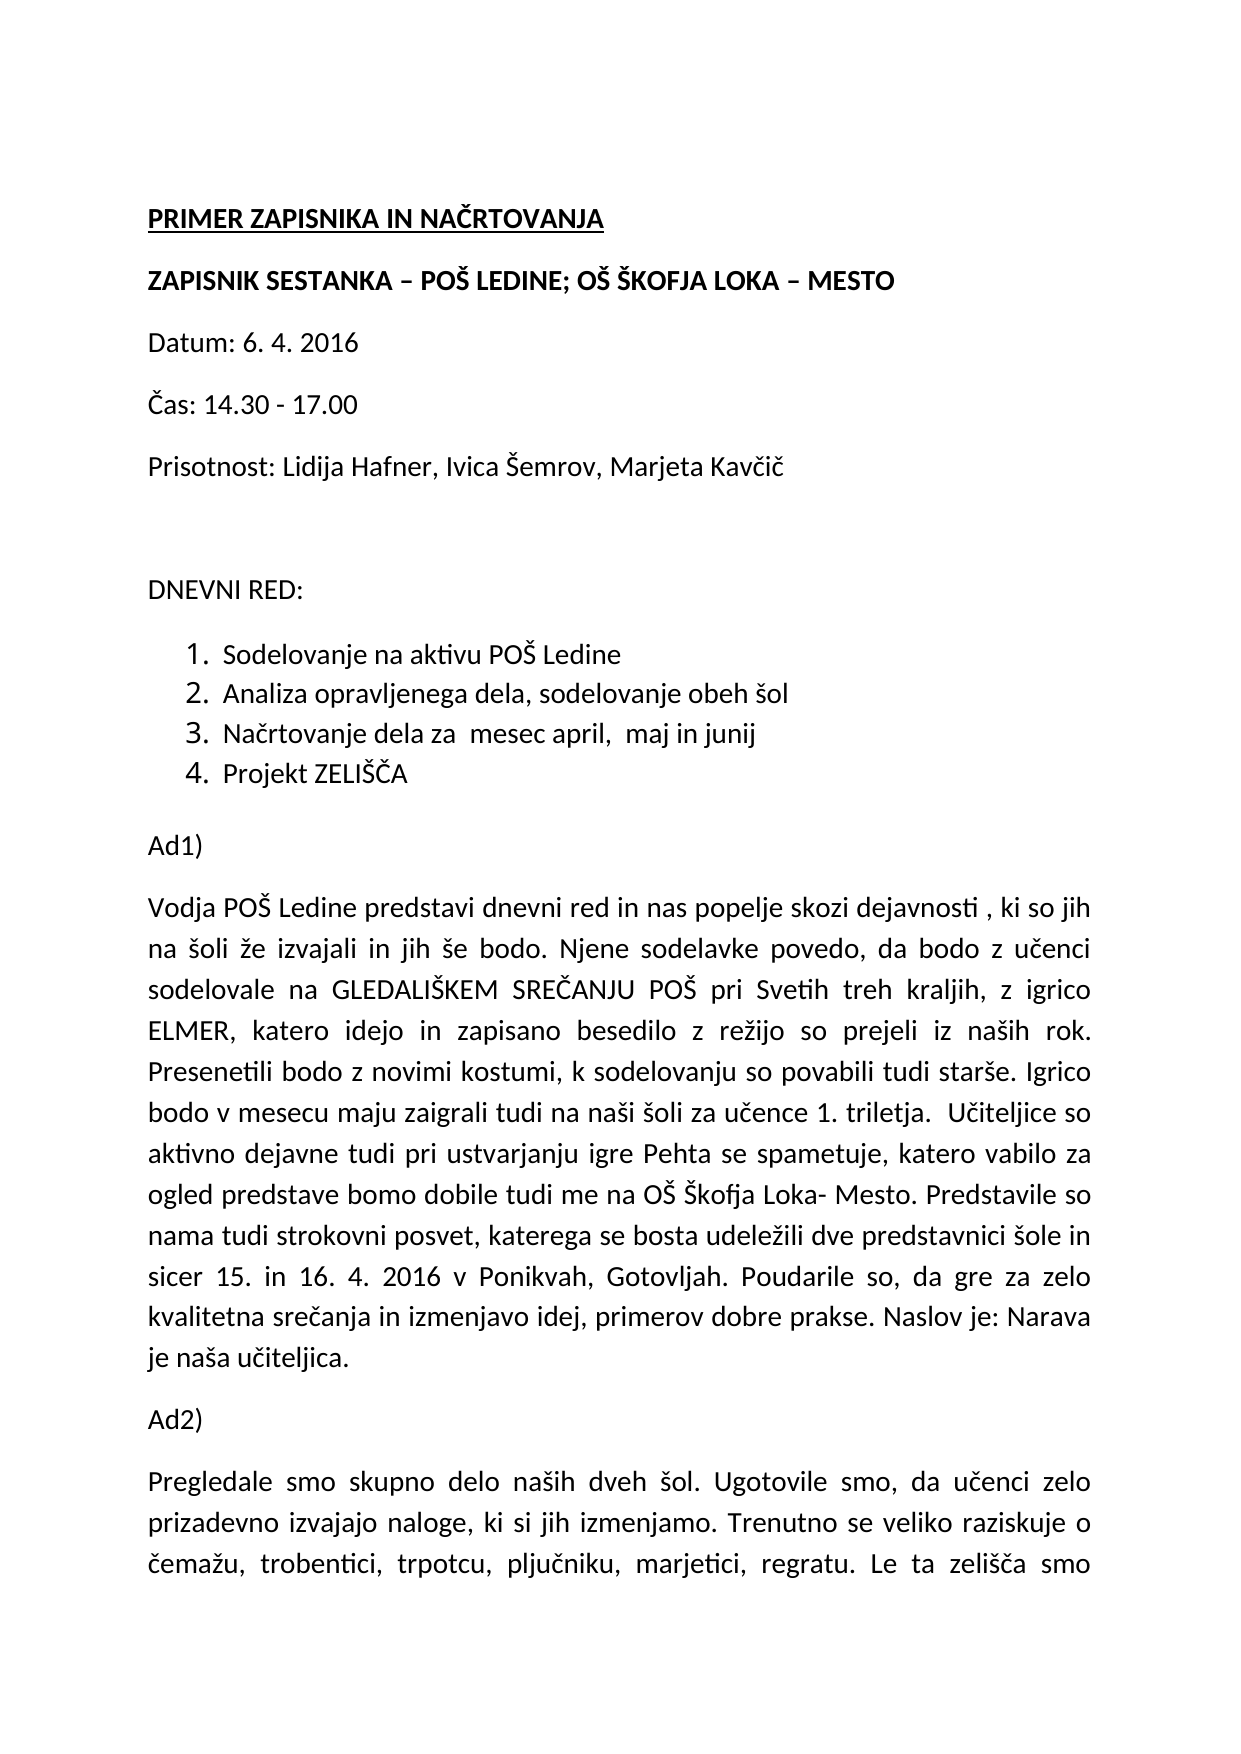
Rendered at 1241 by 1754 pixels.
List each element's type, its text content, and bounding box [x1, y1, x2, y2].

list Projekt ZELIŠČA [185, 752, 1093, 792]
text PRIMER ZAPISNIKA IN NAČRTOVANJA [148, 201, 1093, 236]
text Čas: 14.30 - 17.00 [148, 386, 1093, 422]
list Načrtovanje dela za mesec april, maj in junij [185, 712, 1093, 752]
text ZAPISNIK SESTANKA – POŠ LEDINE; OŠ ŠKOFJA LOKA – MESTO [148, 262, 1093, 298]
text DNEVNI RED: [148, 571, 1093, 607]
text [148, 1463, 1093, 1581]
text Ad2) [148, 1401, 1093, 1437]
text Ad1) [148, 827, 1093, 863]
text Datum: 6. 4. 2016 [148, 324, 1093, 360]
list Analiza opravljenega dela, sodelovanje obeh šol [185, 673, 1093, 712]
text Vodja POŠ Ledine predstavi dnevni red in nas popelje skozi dejavnosti , ki so jih na šoli že izvajali in jih še bodo. Njene sodelavke povedo, da bodo z učenci sodelovale na GLEDALIŠKEM SREČANJU POŠ pri Svetih treh kraljih, z igrico ELMER, katero idejo in zapisano besedilo z režijo so prejeli iz naših rok. Presenetili bodo z novimi kostumi, k sodelovanju so povabili tudi starše. Igrico bodo v mesecu maju zaigrali tudi na naši šoli za učence 1. triletja. Učiteljice so aktivno dejavne tudi pri ustvarjanju igre Pehta se spametuje, katero vabilo za ogled predstave bomo dobile tudi me na OŠ Škofja Loka- Mesto. Predstavile so nama tudi strokovni posvet, katerega se bosta udeležili dve predstavnici šole in sicer 15. in 16. 4. 2016 v Ponikvah, Gotovljah. Poudarile so, da gre za zelo kvalitetna srečanja in izmenjavo idej, primerov dobre prakse. Naslov je: Narava je naša učiteljica. [148, 889, 1093, 1375]
list Sodelovanje na aktivu POŠ Ledine [185, 633, 1093, 673]
text Prisotnost: Lidija Hafner, Ivica Šemrov, Marjeta Kavčič [148, 448, 1093, 483]
